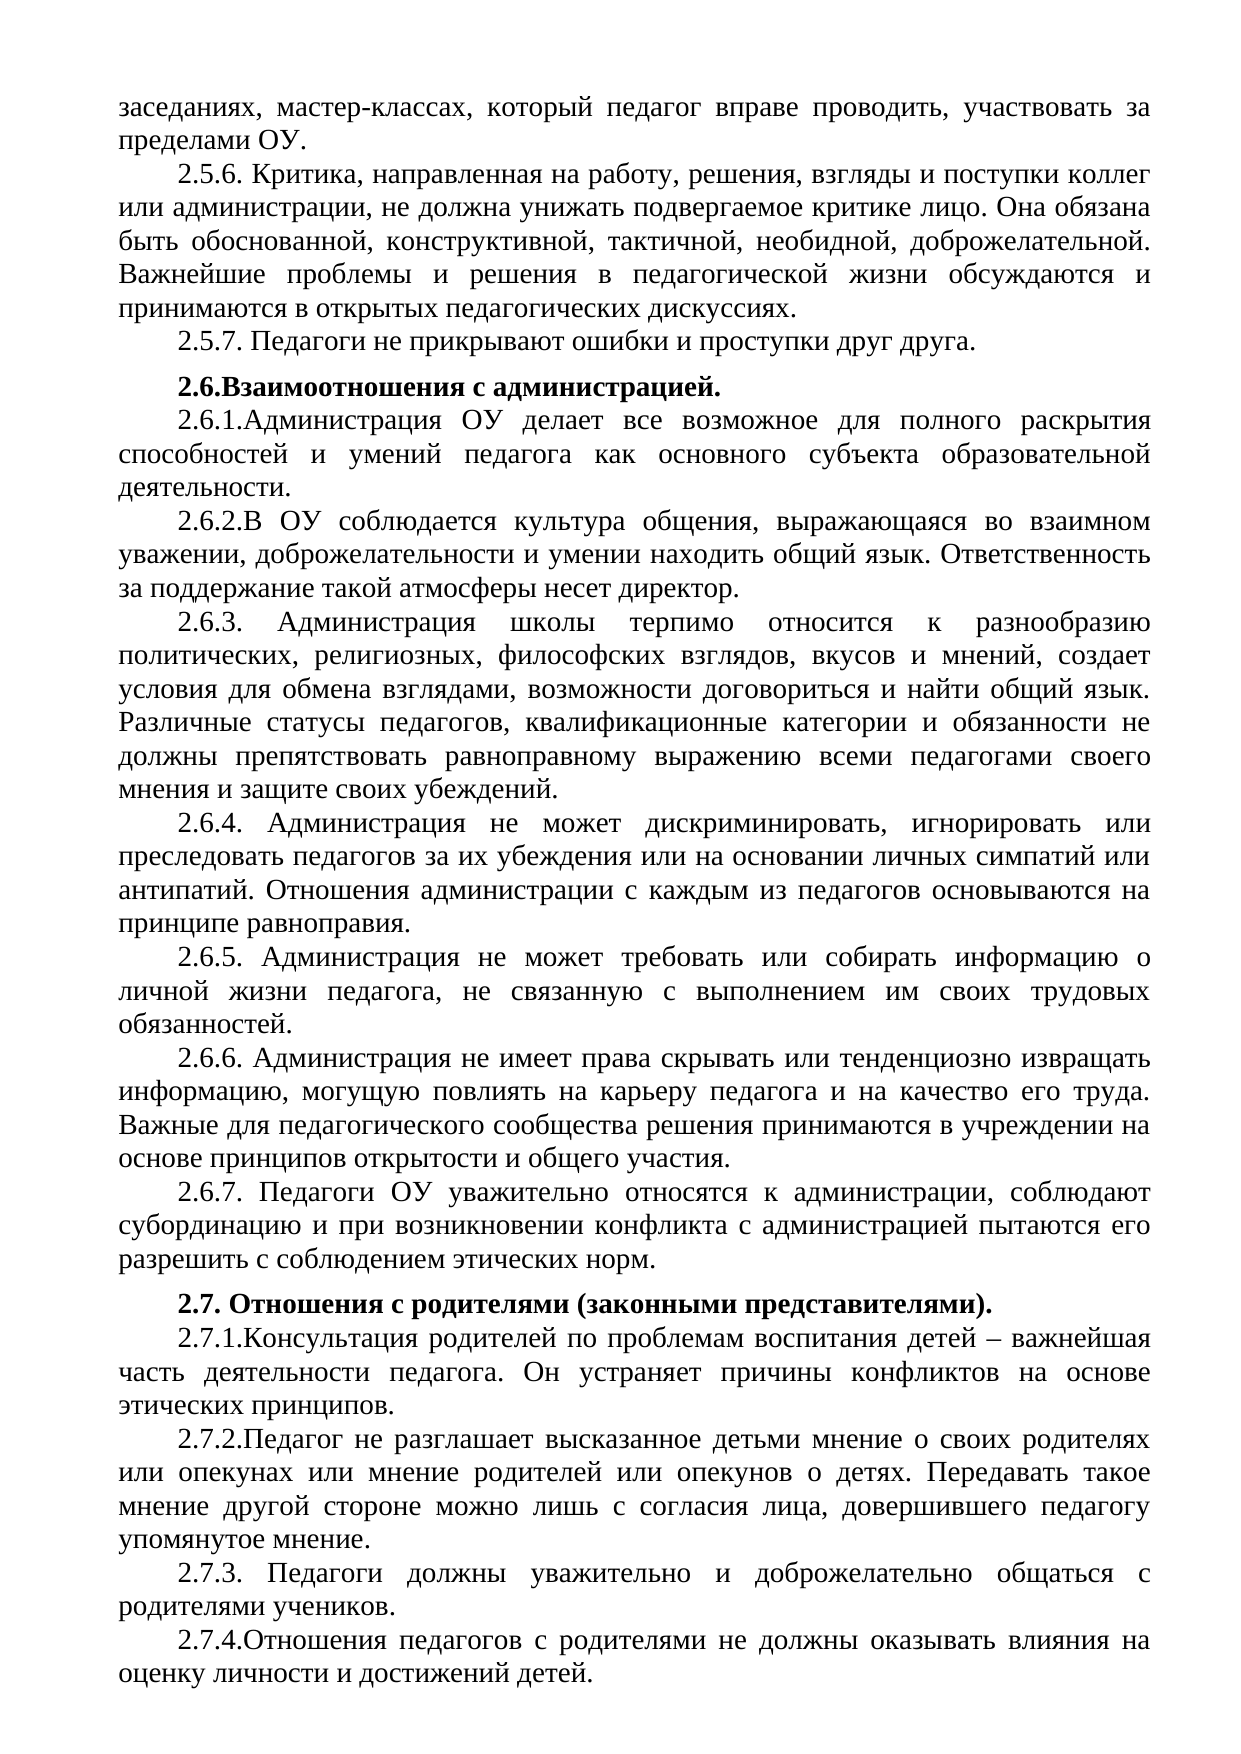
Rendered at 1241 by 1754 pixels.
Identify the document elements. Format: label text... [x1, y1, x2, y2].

text 2.7. Отношения с родителями (законными представителями). [118, 1287, 1152, 1320]
text 2.6.6. Администрация не имеет права скрывать или тенденциозно извращать информацию, могущую повлиять на карьеру педагога и на качество его труда. Важные для педагогического сообщества решения принимаются в учреждении на основе принципов открытости и общего участия. [118, 1040, 1152, 1174]
text 2.6.Взаимоотношения с администрацией. [118, 369, 1152, 402]
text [118, 89, 1152, 156]
text 2.6.1.Администрация ОУ делает все возможное для полного раскрытия способностей и умений педагога как основного субъекта образовательной деятельности. [118, 402, 1152, 503]
text 2.6.5. Администрация не может требовать или собирать информацию о личной жизни педагога, не связанную с выполнением им своих трудовых обязанностей. [118, 939, 1152, 1040]
text 2.5.6. Критика, направленная на работу, решения, взгляды и поступки коллег или администрации, не должна унижать подвергаемое критике лицо. Она обязана быть обоснованной, конструктивной, тактичной, необидной, доброжелательной. Важнейшие проблемы и решения в педагогической жизни обсуждаются и принимаются в открытых педагогических дискуссиях. [118, 156, 1152, 323]
text 2.7.4.Отношения педагогов с родителями не должны оказывать влияния на оценку личности и достижений детей. [118, 1622, 1152, 1689]
text 2.6.4. Администрация не может дискриминировать, игнорировать или преследовать педагогов за их убеждения или на основании личных симпатий или антипатий. Отношения администрации с каждым из педагогов основываются на принципе равноправия. [118, 805, 1152, 939]
text 2.7.3. Педагоги должны уважительно и доброжелательно общаться с родителями учеников. [118, 1555, 1152, 1622]
text 2.6.3. Администрация школы терпимо относится к разнообразию политических, религиозных, философских взглядов, вкусов и мнений, создает условия для обмена взглядами, возможности договориться и найти общий язык. Различные статусы педагогов, квалификационные категории и обязанности не должны препятствовать равноправному выражению всеми педагогами своего мнения и защите своих убеждений. [118, 604, 1152, 805]
text 2.5.7. Педагоги не прикрывают ошибки и проступки друг друга. [118, 323, 1152, 357]
text 2.7.2.Педагог не разглашает высказанное детьми мнение о своих родителях или опекунах или мнение родителей или опекунов о детях. Передавать такое мнение другой стороне можно лишь с согласия лица, довершившего педагогу упомянутое мнение. [118, 1421, 1152, 1555]
text 2.7.1.Консультация родителей по проблемам воспитания детей – важнейшая часть деятельности педагога. Он устраняет причины конфликтов на основе этических принципов. [118, 1320, 1152, 1421]
text 2.6.2.В ОУ соблюдается культура общения, выражающаяся во взаимном уважении, доброжелательности и умении находить общий язык. Ответственность за поддержание такой атмосферы несет директор. [118, 503, 1152, 604]
text 2.6.7. Педагоги ОУ уважительно относятся к администрации, соблюдают субординацию и при возникновении конфликта с администрацией пытаются его разрешить с соблюдением этических норм. [118, 1174, 1152, 1274]
